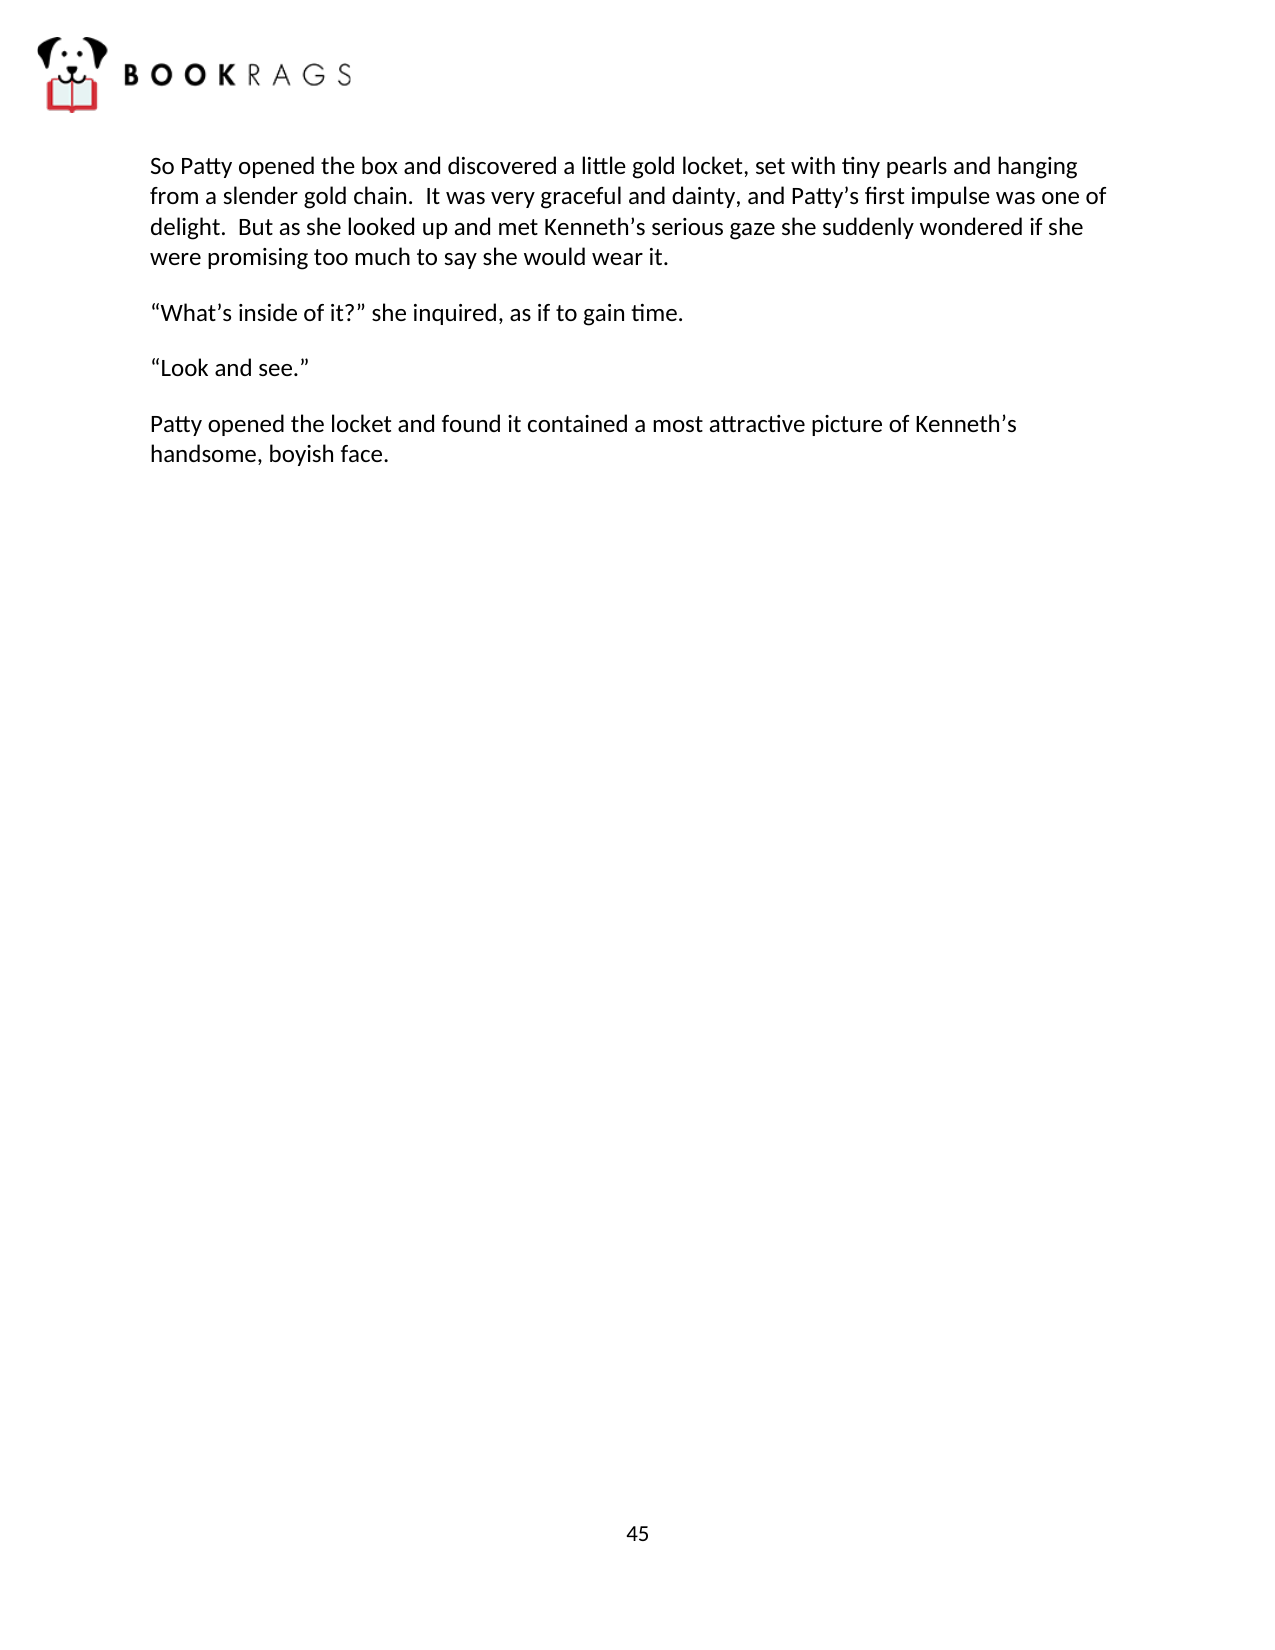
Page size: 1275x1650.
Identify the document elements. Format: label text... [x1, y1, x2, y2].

text Patty opened the locket and found it contained a most attractive picture of Kenneth’s handsome, boyish face. [150, 408, 1125, 469]
text “What’s inside of it?” she inquired, as if to gain time. [150, 297, 1125, 328]
text “Look and see.” [150, 353, 1125, 383]
text So Patty opened the box and discovered a little gold locket, set with tiny pearls and hanging from a slender gold chain. It was very graceful and dainty, and Patty’s first impulse was one of delight. But as she looked up and met Kenneth’s serious gaze she suddenly wondered if she were promising too much to say she would wear it. [150, 150, 1125, 272]
picture [37, 37, 351, 113]
